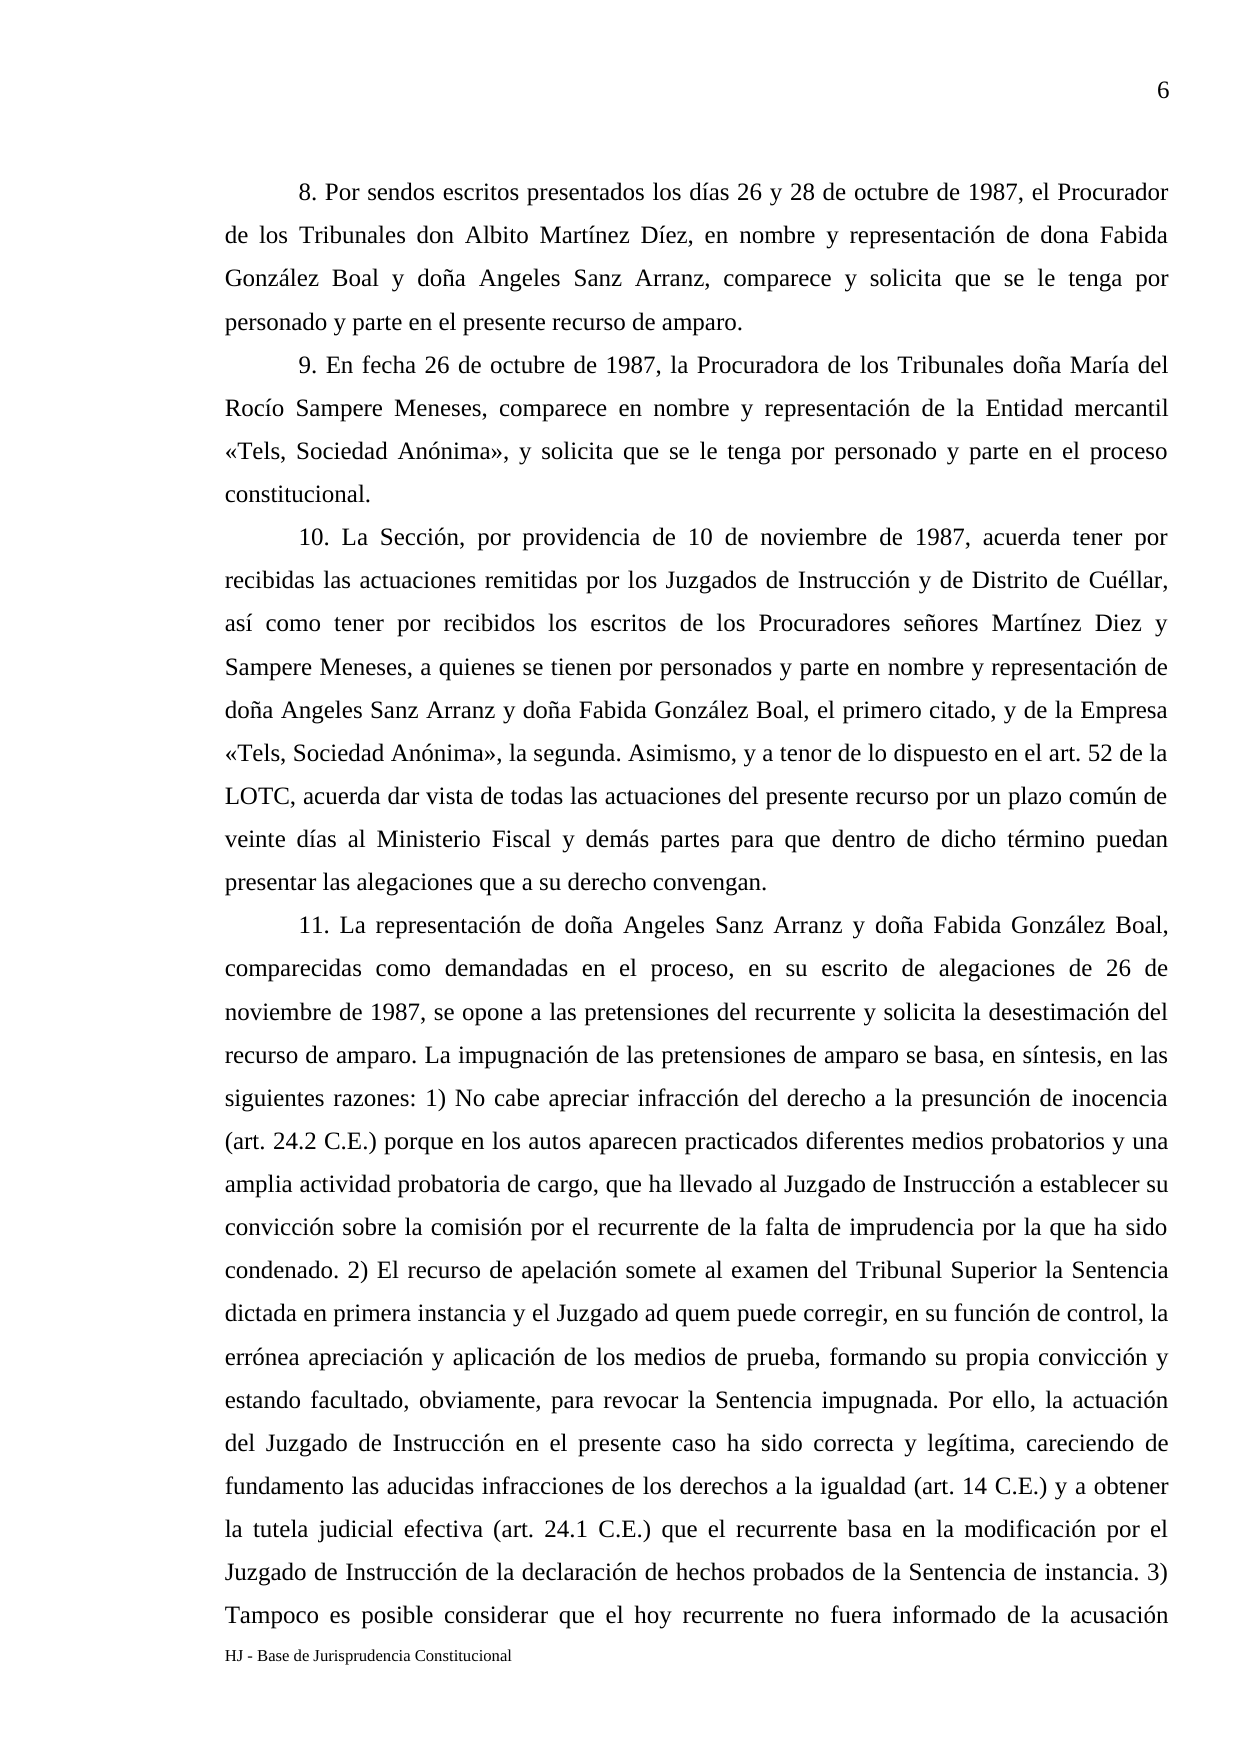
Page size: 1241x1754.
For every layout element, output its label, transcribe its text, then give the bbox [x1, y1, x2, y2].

text 9. En fecha 26 de octubre de 1987, la Procuradora de los Tribunales doña María del Rocío Sampere Meneses, comparece en nombre y representación de la Entidad mercantil «Tels, Sociedad Anónima», y solicita que se le tenga por personado y parte en el proceso constitucional. [224, 350, 1169, 508]
text 10. La Sección, por providencia de 10 de noviembre de 1987, acuerda tener por recibidas las actuaciones remitidas por los Juzgados de Instrucción y de Distrito de Cuéllar, así como tener por recibidos los escritos de los Procuradores señores Martínez Diez y Sampere Meneses, a quienes se tienen por personados y parte en nombre y representación de doña Angeles Sanz Arranz y doña Fabida González Boal, el primero citado, y de la Empresa «Tels, Sociedad Anónima», la segunda. Asimismo, y a tenor de lo dispuesto en el art. 52 de la LOTC, acuerda dar vista de todas las actuaciones del presente recurso por un plazo común de veinte días al Ministerio Fiscal y demás partes para que dentro de dicho término puedan presentar las alegaciones que a su derecho convengan. [224, 522, 1169, 896]
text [224, 910, 1169, 1629]
text 8. Por sendos escritos presentados los días 26 y 28 de octubre de 1987, el Procurador de los Tribunales don Albito Martínez Díez, en nombre y representación de dona Fabida González Boal y doña Angeles Sanz Arranz, comparece y solicita que se le tenga por personado y parte en el presente recurso de amparo. [224, 177, 1169, 335]
